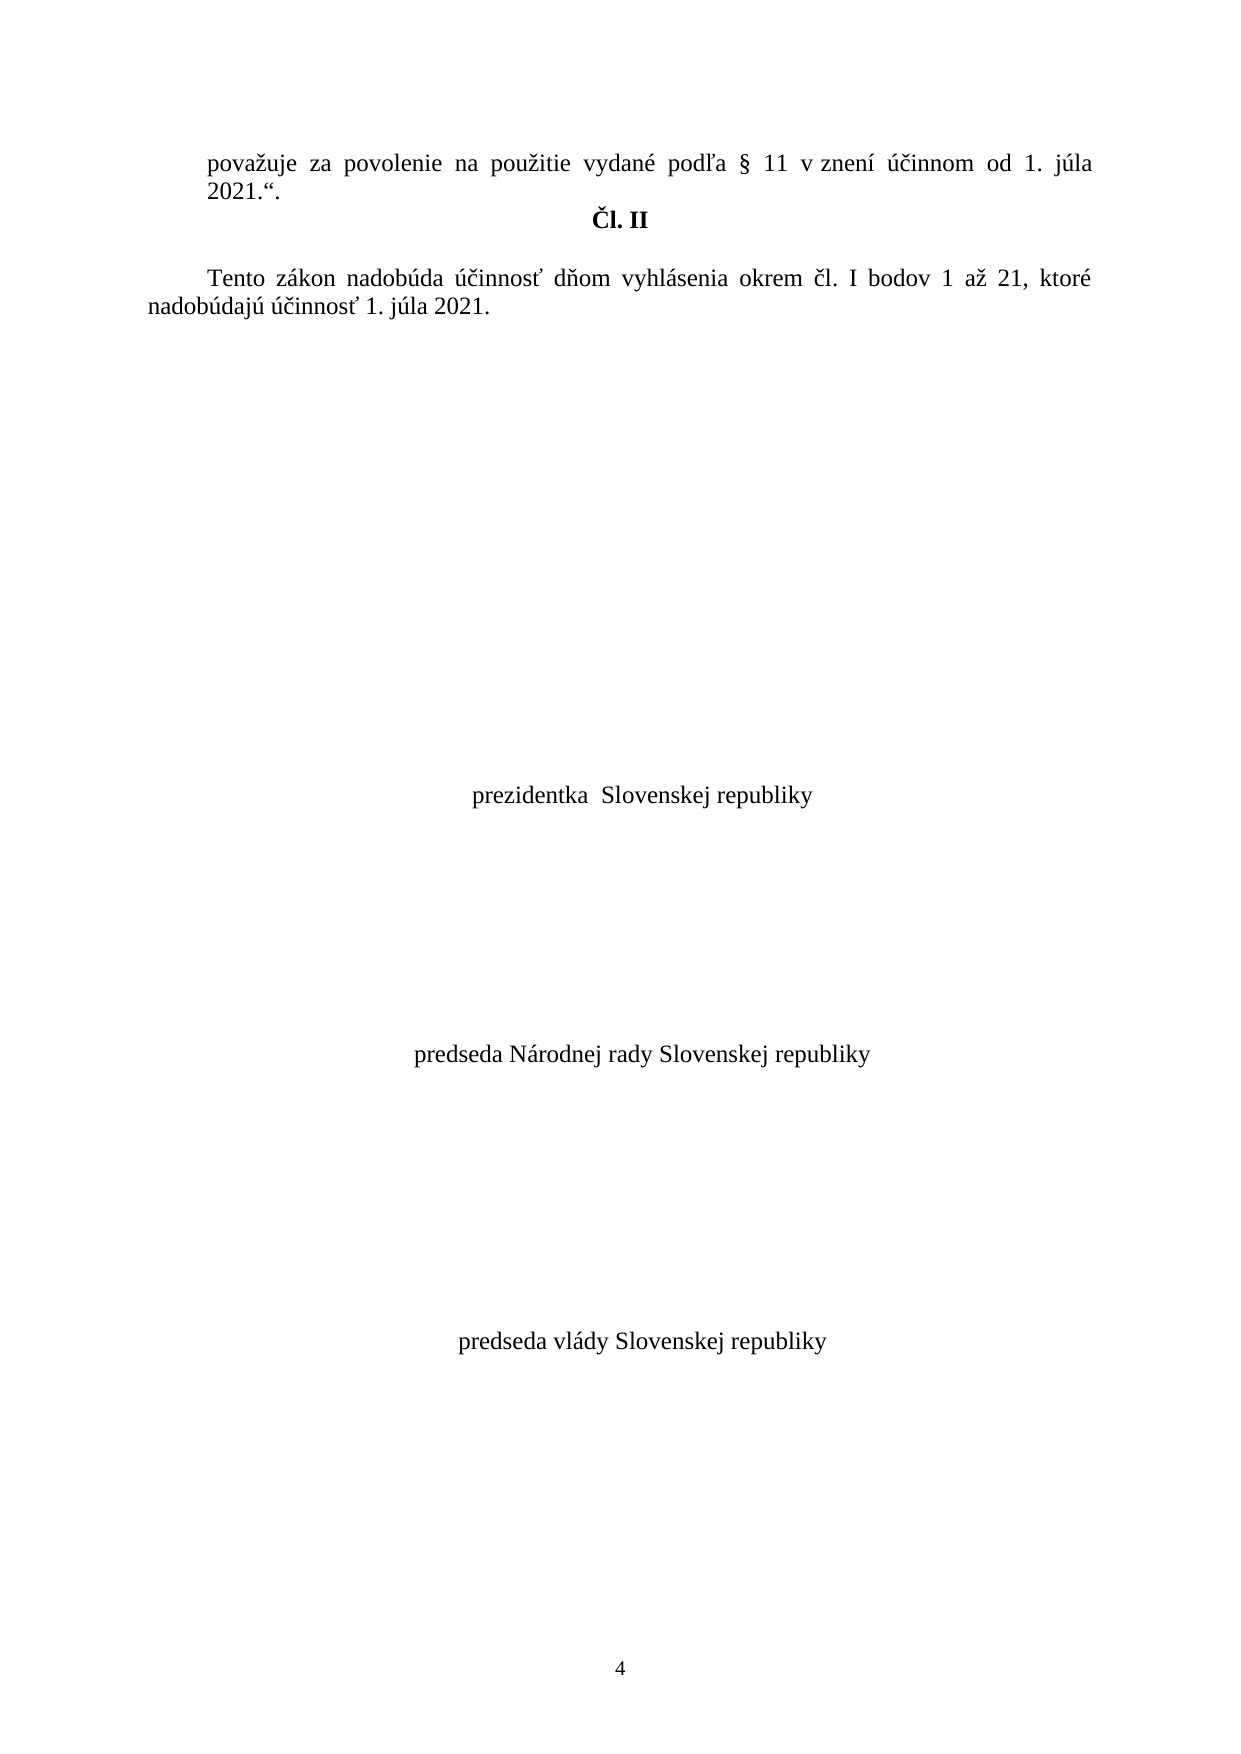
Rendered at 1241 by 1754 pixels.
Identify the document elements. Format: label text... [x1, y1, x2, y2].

text Tento zákon nadobúda účinnosť dňom vyhlásenia okrem čl. I bodov 1 až 21, ktoré nadobúdajú účinnosť 1. júla 2021. [148, 263, 1092, 320]
text predseda vlády Slovenskej republiky [148, 1326, 1092, 1355]
text Čl. II [148, 205, 1092, 234]
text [207, 148, 1092, 205]
text predseda Národnej rady Slovenskej republiky [148, 1039, 1092, 1068]
text prezidentka Slovenskej republiky [148, 780, 1092, 809]
